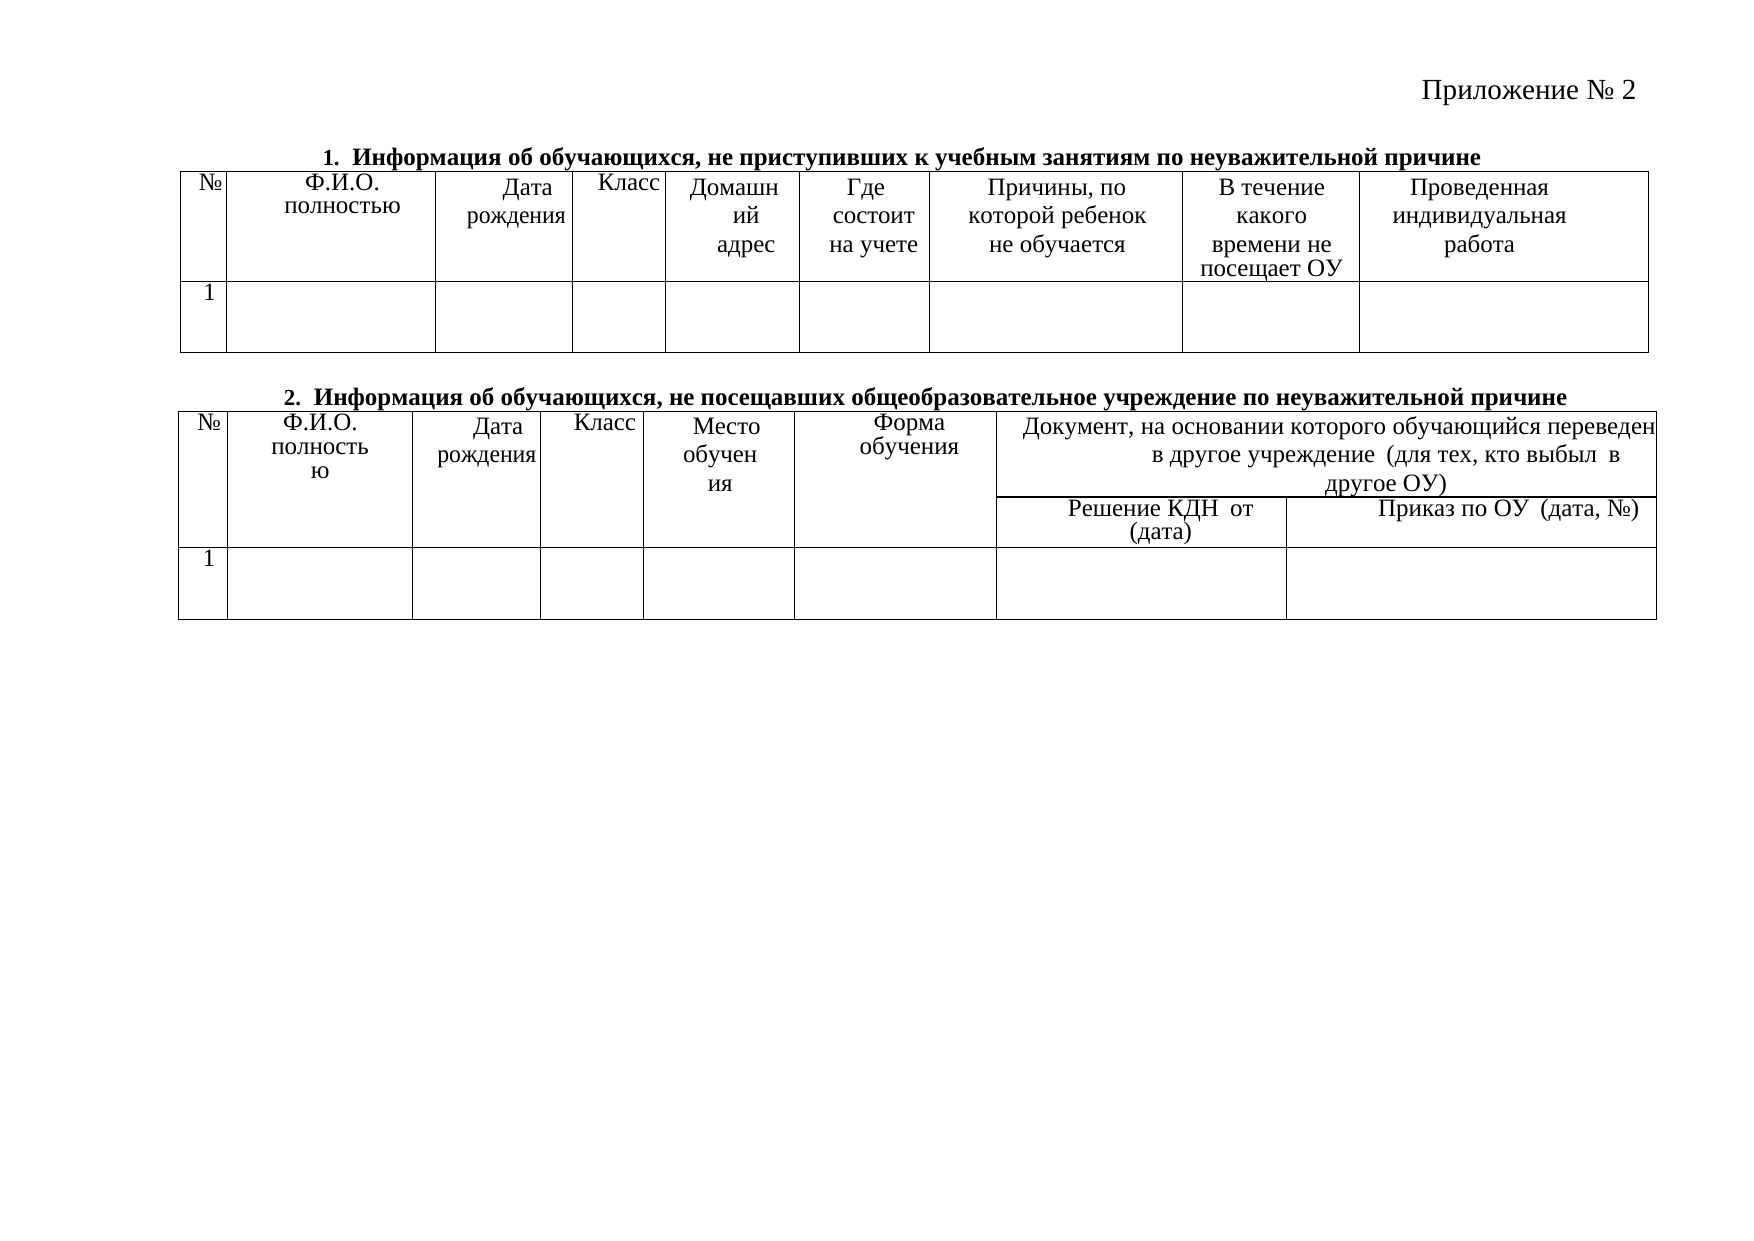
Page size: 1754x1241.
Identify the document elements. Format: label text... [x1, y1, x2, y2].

table_header Домашний адрес [666, 172, 799, 281]
table_cell [1360, 282, 1648, 352]
table_header В течение какого времени не посещает ОУ [1183, 172, 1359, 281]
table_header Где состоит на учете [800, 172, 929, 281]
table_cell [800, 282, 929, 352]
table_cell Решение КДН от (дата) [997, 498, 1286, 547]
table_cell [644, 548, 794, 619]
table_cell Приказ по ОУ (дата, №) [1287, 498, 1656, 547]
table_header Форма обучения [795, 412, 996, 547]
table_header Дата рождения [413, 412, 540, 547]
table_header Проведенная индивидуальная работа [1360, 172, 1648, 281]
table_cell [541, 548, 643, 619]
table_cell [997, 548, 1286, 619]
list Информация об обучающихся, не приступивших к учебным занятиям по неуважительной причине [137, 142, 1666, 171]
table_cell [227, 282, 435, 352]
table_cell [228, 548, 412, 619]
list Информация об обучающихся, не посещавших общеобразовательное учреждение по неуважительной причине [236, 382, 1615, 411]
table_cell [930, 282, 1182, 352]
table_cell 1 [179, 548, 227, 619]
table_header № [179, 412, 227, 547]
table_header Ф.И.О. полностью [227, 172, 435, 281]
table_cell 1 [181, 282, 226, 352]
text Приложение № 2 [167, 72, 1636, 106]
table_header Место обучения [644, 412, 794, 547]
table_cell [413, 548, 540, 619]
table_header Ф.И.О. полностью [228, 412, 412, 547]
table_header Документ, на основании которого обучающийся переведен в другое учреждение (для тех, кто выбыл в другое ОУ) [997, 412, 1656, 496]
table_header Класс [541, 412, 643, 547]
table_header Причины, по которой ребенок не обучается [930, 172, 1182, 281]
table_header № [181, 172, 226, 281]
table_header Дата рождения [436, 172, 572, 281]
table_cell [436, 282, 572, 352]
table_cell [795, 548, 996, 619]
table_header Класс [573, 172, 665, 281]
table_cell [666, 282, 799, 352]
table_cell [1183, 282, 1359, 352]
table_cell [573, 282, 665, 352]
table_cell [1287, 548, 1656, 619]
